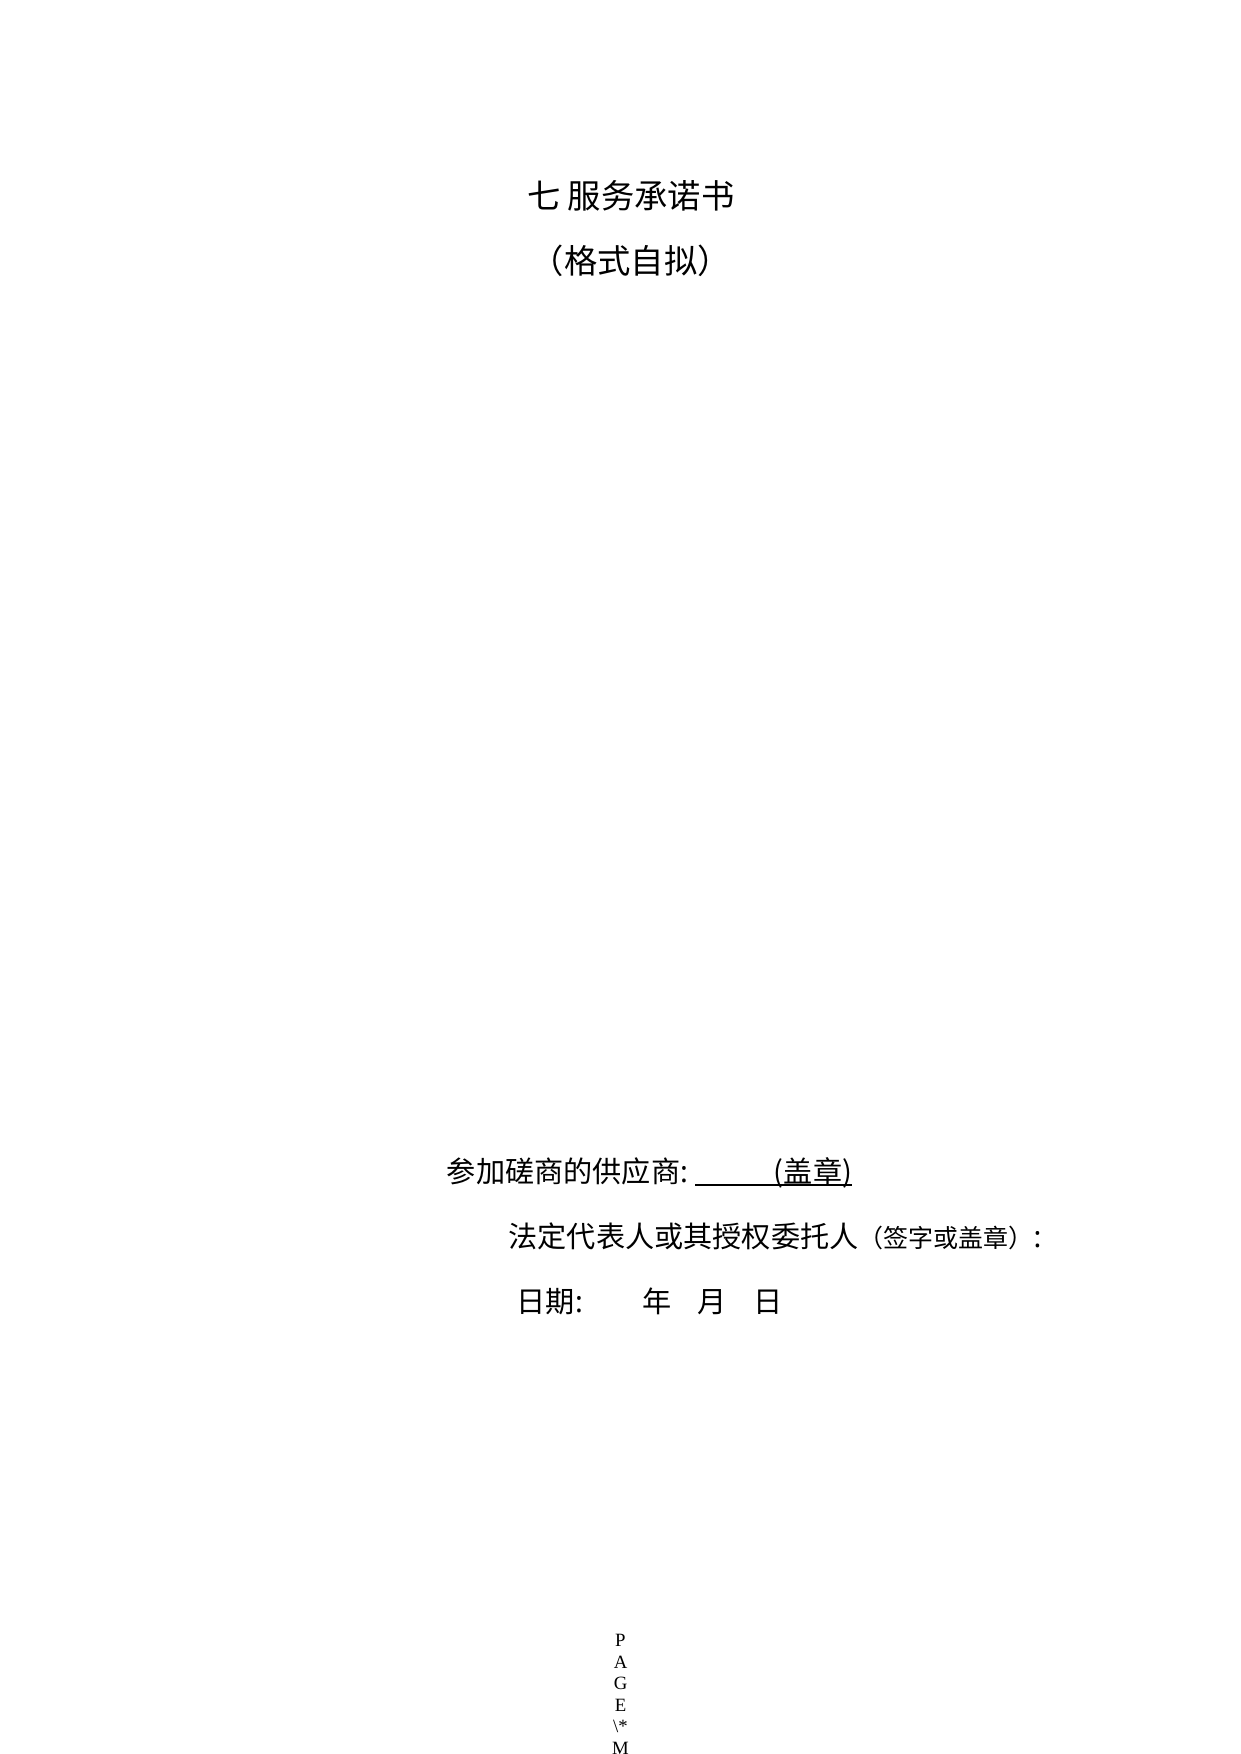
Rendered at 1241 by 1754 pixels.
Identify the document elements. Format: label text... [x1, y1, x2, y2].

text 日期: 年 月 日 [187, 1267, 1053, 1332]
text 七 服务承诺书 [187, 162, 1053, 227]
text 参加磋商的供应商: (盖章) [187, 1137, 1053, 1202]
text （格式自拟） [187, 227, 1053, 292]
text 法定代表人或其授权委托人（签字或盖章）: [187, 1202, 1053, 1267]
